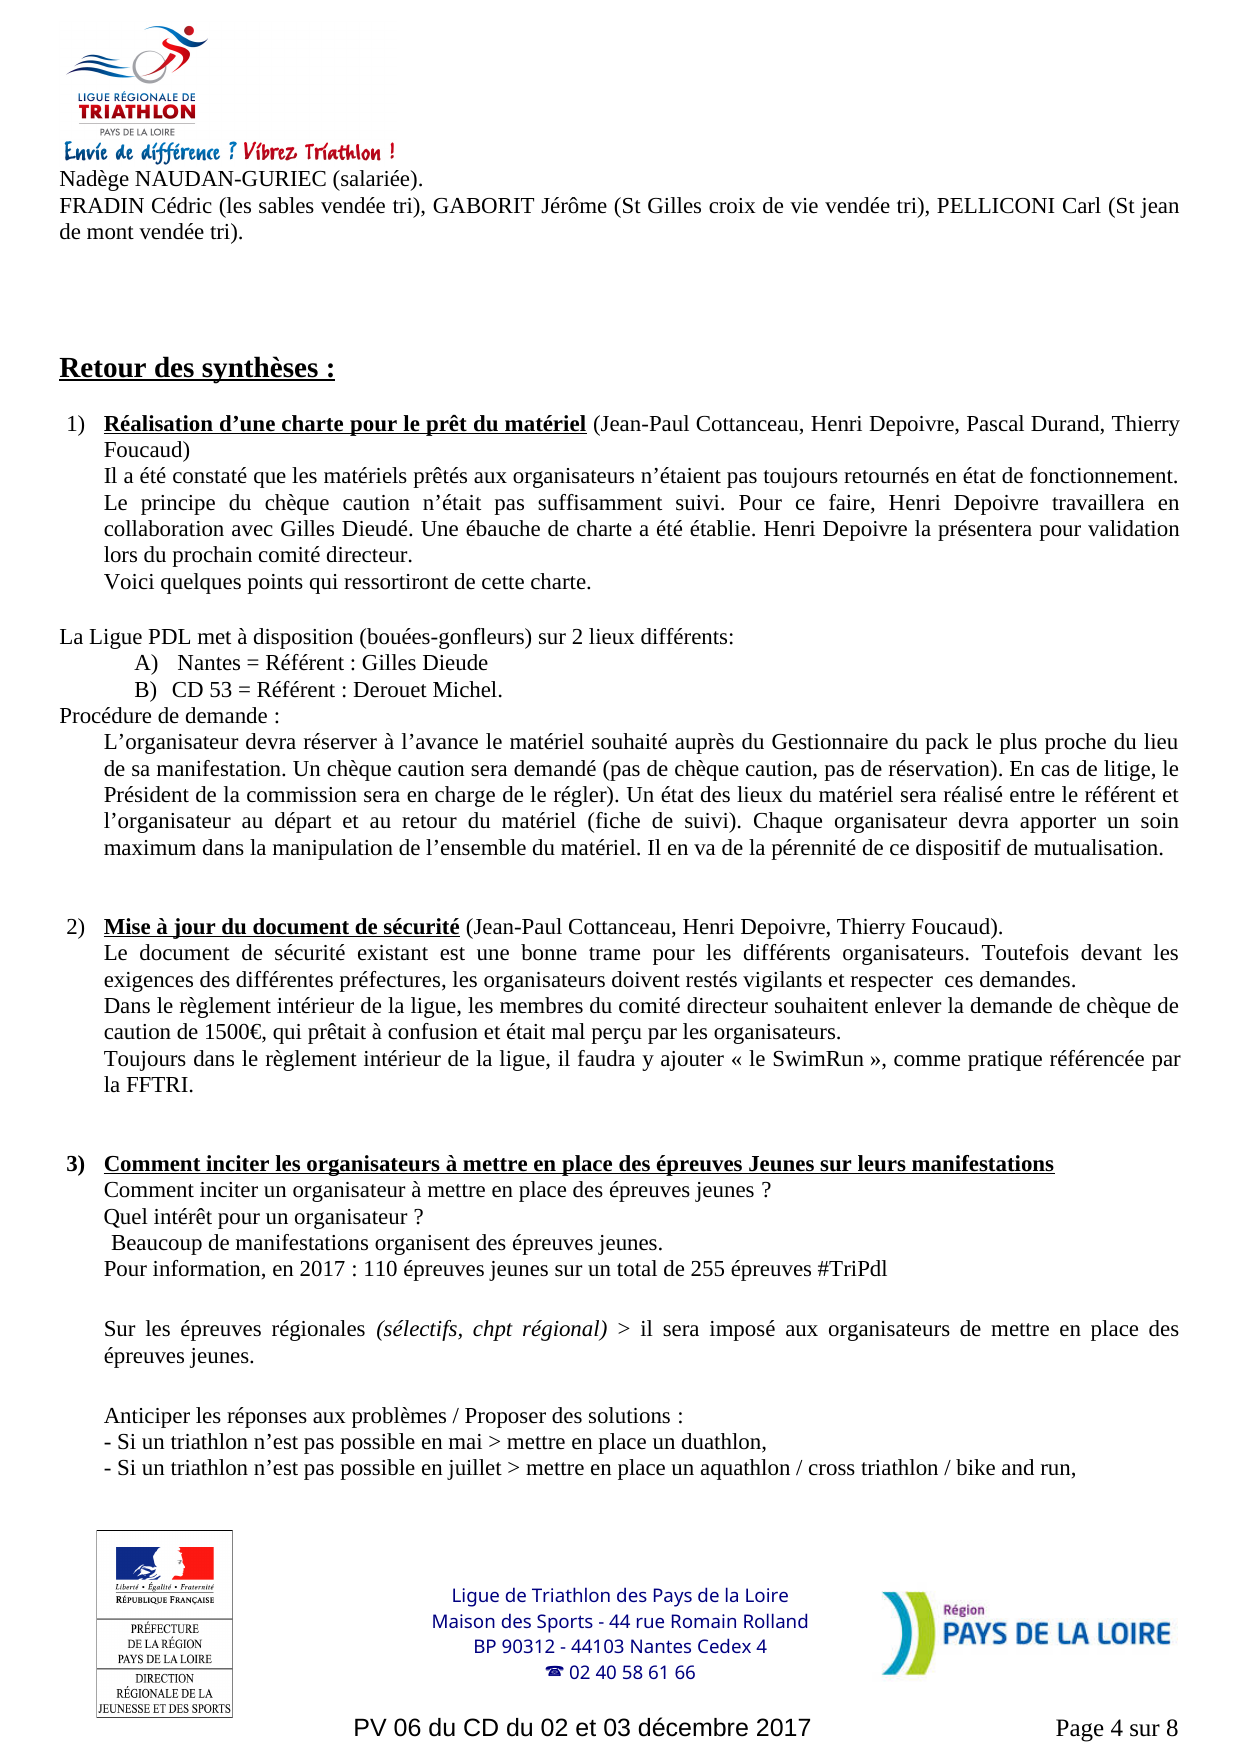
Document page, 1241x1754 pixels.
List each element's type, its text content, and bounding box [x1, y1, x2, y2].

text - Si un triathlon n’est pas possible en juillet > mettre en place un aquathlon / cross triathlon / bike and run, [103, 1454, 1181, 1481]
list Comment inciter les organisateurs à mettre en place des épreuves Jeunes sur leurs manifestations [66, 1150, 1181, 1176]
text - Si un triathlon n’est pas possible en mai > mettre en place un duathlon, [103, 1428, 1181, 1454]
picture [59, 21, 397, 165]
text Comment inciter un organisateur à mettre en place des épreuves jeunes ? [103, 1176, 1181, 1203]
text Voici quelques points qui ressortiront de cette charte. [103, 568, 1181, 594]
text Nadège NAUDAN-GURIEC (salariée). [59, 165, 1181, 192]
text Pour information, en 2017 : 110 épreuves jeunes sur un total de 255 épreuves #TriPdl [103, 1256, 1181, 1282]
picture [846, 1582, 1205, 1685]
text Dans le règlement intérieur de la ligue, les membres du comité directeur souhaitent enlever la demande de chèque de caution de 1500€, qui prêtait à confusion et était mal perçu par les organisateurs. [103, 992, 1181, 1045]
picture [96, 1530, 233, 1718]
text La Ligue PDL met à disposition (bouées-gonfleurs) sur 2 lieux différents: [59, 623, 1181, 649]
list CD 53 = Référent : Derouet Michel. [134, 676, 1181, 702]
text Procédure de demande : [59, 702, 1181, 728]
list Mise à jour du document de sécurité (Jean-Paul Cottanceau, Henri Depoivre, Thierry Foucaud). [66, 913, 1181, 939]
list Réalisation d’une charte pour le prêt du matériel (Jean-Paul Cottanceau, Henri Depoivre, Pascal Durand, Thierry Foucaud) [66, 410, 1181, 462]
text FRADIN Cédric (les sables vendée tri), GABORIT Jérôme (St Gilles croix de vie vendée tri), PELLICONI Carl (St jean de mont vendée tri). [59, 192, 1181, 244]
list Nantes = Référent : Gilles Dieude [134, 649, 1181, 676]
text Retour des synthèses : [59, 350, 1181, 383]
text Anticiper les réponses aux problèmes / Proposer des solutions : [103, 1402, 1181, 1428]
text Quel intérêt pour un organisateur ? [103, 1203, 1181, 1229]
text Beaucoup de manifestations organisent des épreuves jeunes. [103, 1229, 1181, 1256]
text Sur les épreuves régionales (sélectifs, chpt régional) > il sera imposé aux organisateurs de mettre en place des épreuves jeunes. [103, 1315, 1181, 1368]
text Toujours dans le règlement intérieur de la ligue, il faudra y ajouter « le SwimRun », comme pratique référencée par la FFTRI. [103, 1045, 1181, 1097]
text Il a été constaté que les matériels prêtés aux organisateurs n’étaient pas toujours retournés en état de fonctionnement. Le principe du chèque caution n’était pas suffisamment suivi. Pour ce faire, Henri Depoivre travaillera en collaboration avec Gilles Dieudé. Une ébauche de charte a été établie. Henri Depoivre la présentera pour validation lors du prochain comité directeur. [103, 462, 1181, 568]
text L’organisateur devra réserver à l’avance le matériel souhaité auprès du Gestionnaire du pack le plus proche du lieu de sa manifestation. Un chèque caution sera demandé (pas de chèque caution, pas de réservation). En cas de litige, le Président de la commission sera en charge de le régler). Un état des lieux du matériel sera réalisé entre le référent et l’organisateur au départ et au retour du matériel (fiche de suivi). Chaque organisateur devra apporter un soin maximum dans la manipulation de l’ensemble du matériel. Il en va de la pérennité de ce dispositif de mutualisation. [103, 728, 1181, 860]
text Le document de sécurité existant est une bonne trame pour les différents organisateurs. Toutefois devant les exigences des différentes préfectures, les organisateurs doivent restés vigilants et respecter ces demandes. [103, 939, 1181, 992]
